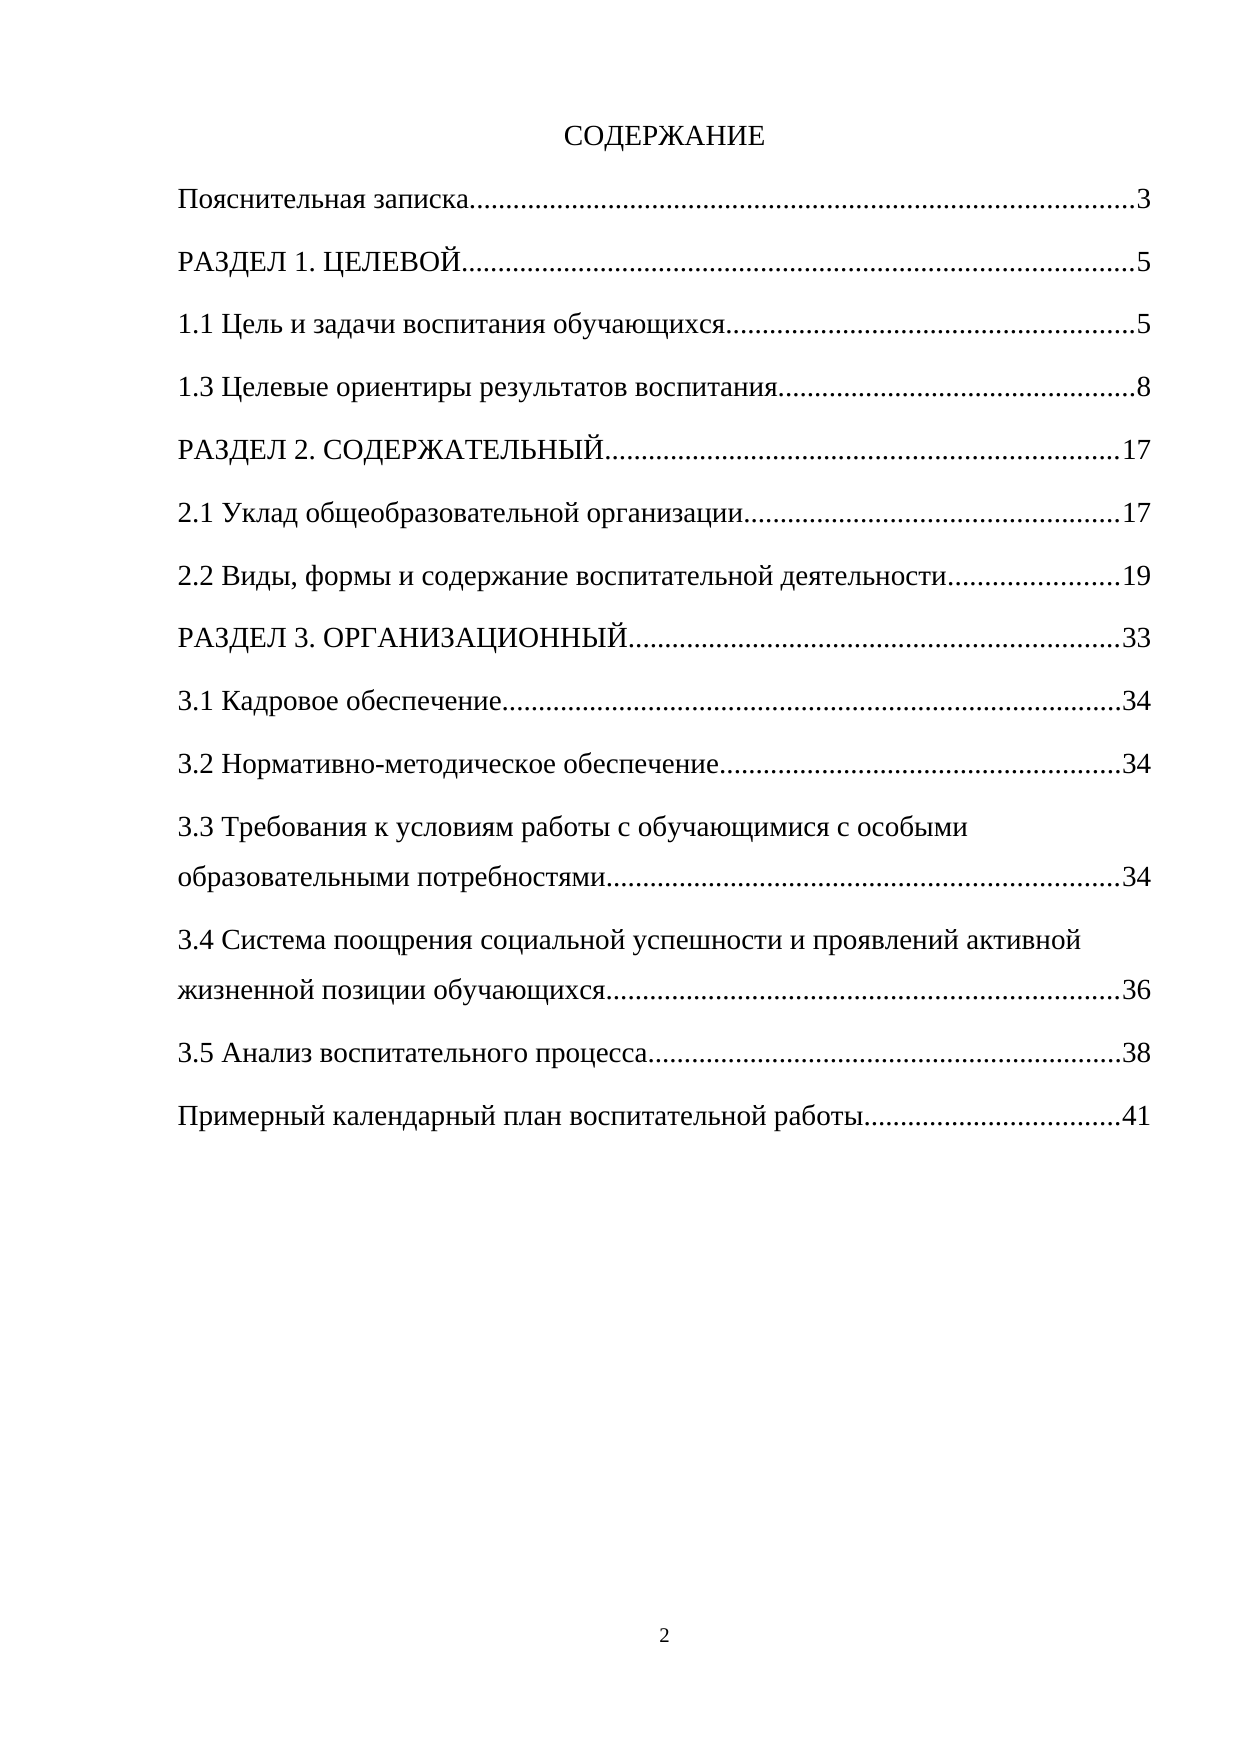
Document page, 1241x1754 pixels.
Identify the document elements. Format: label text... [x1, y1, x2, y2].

text 3.3 Требования к условиям работы с обучающимися с особыми образовательными потребностями 34 [177, 809, 1152, 893]
text СОДЕРЖАНИЕ [177, 118, 1152, 152]
text Пояснительная записка 3 [177, 181, 1152, 214]
text РАЗДЕЛ 2. СОДЕРЖАТЕЛЬНЫЙ 17 [177, 432, 1152, 466]
text Примерный календарный план воспитательной работы 41 [177, 1098, 1152, 1132]
text 3.4 Система поощрения социальной успешности и проявлений активной жизненной позиции обучающихся 36 [177, 922, 1152, 1006]
text РАЗДЕЛ 1. ЦЕЛЕВОЙ 5 [177, 244, 1152, 277]
text 1.3 Целевые ориентиры результатов воспитания 8 [177, 369, 1152, 403]
text 3.5 Анализ воспитательного процесса 38 [177, 1035, 1152, 1069]
text 1.1 Цель и задачи воспитания обучающихся 5 [177, 307, 1152, 340]
text 3.1 Кадровое обеспечение 34 [177, 683, 1152, 717]
text 2.2 Виды, формы и содержание воспитательной деятельности 19 [177, 558, 1152, 591]
text РАЗДЕЛ 3. ОРГАНИЗАЦИОННЫЙ 33 [177, 621, 1152, 654]
text 2.1 Уклад общеобразовательной организации 17 [177, 495, 1152, 528]
text 3.2 Нормативно-методическое обеспечение 34 [177, 746, 1152, 780]
